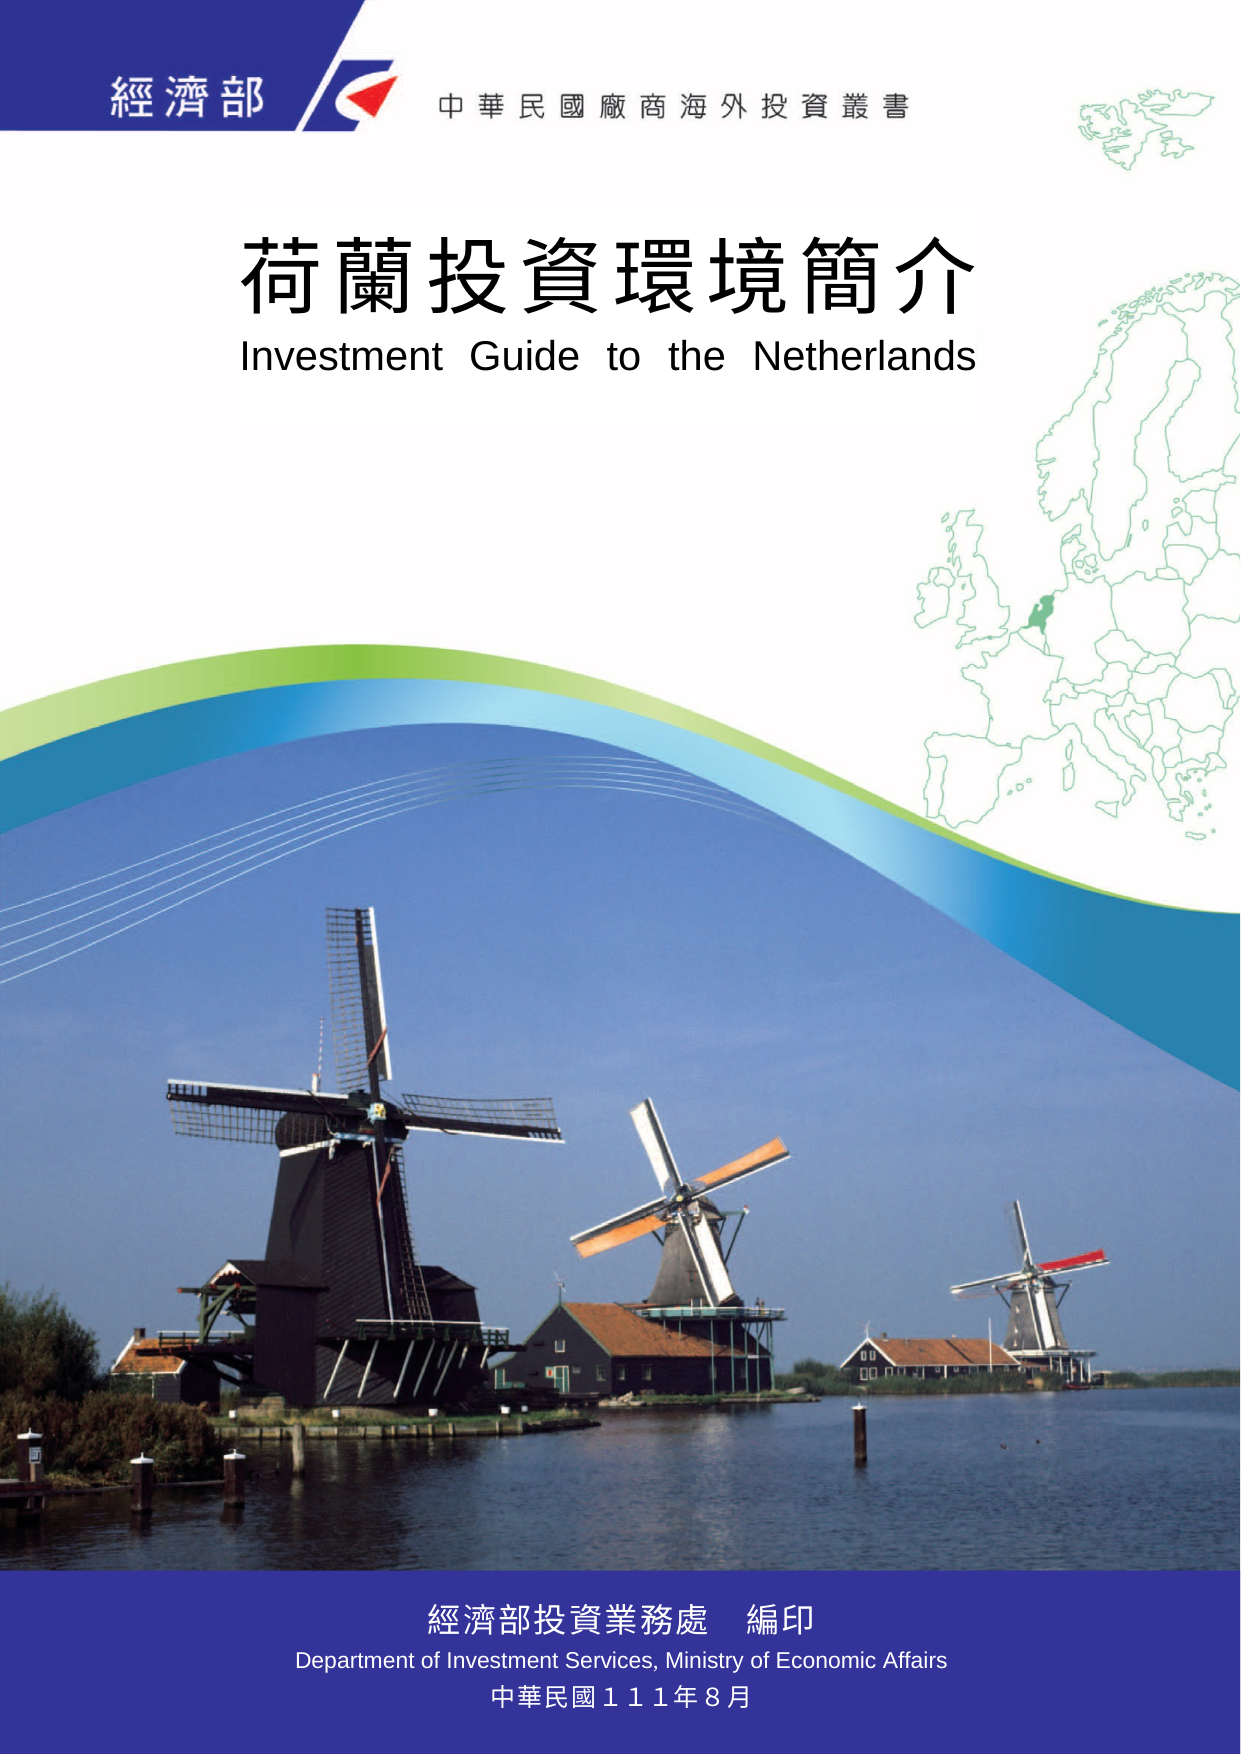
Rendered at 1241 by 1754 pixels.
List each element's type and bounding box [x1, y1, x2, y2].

picture [0, 0, 1241, 1570]
